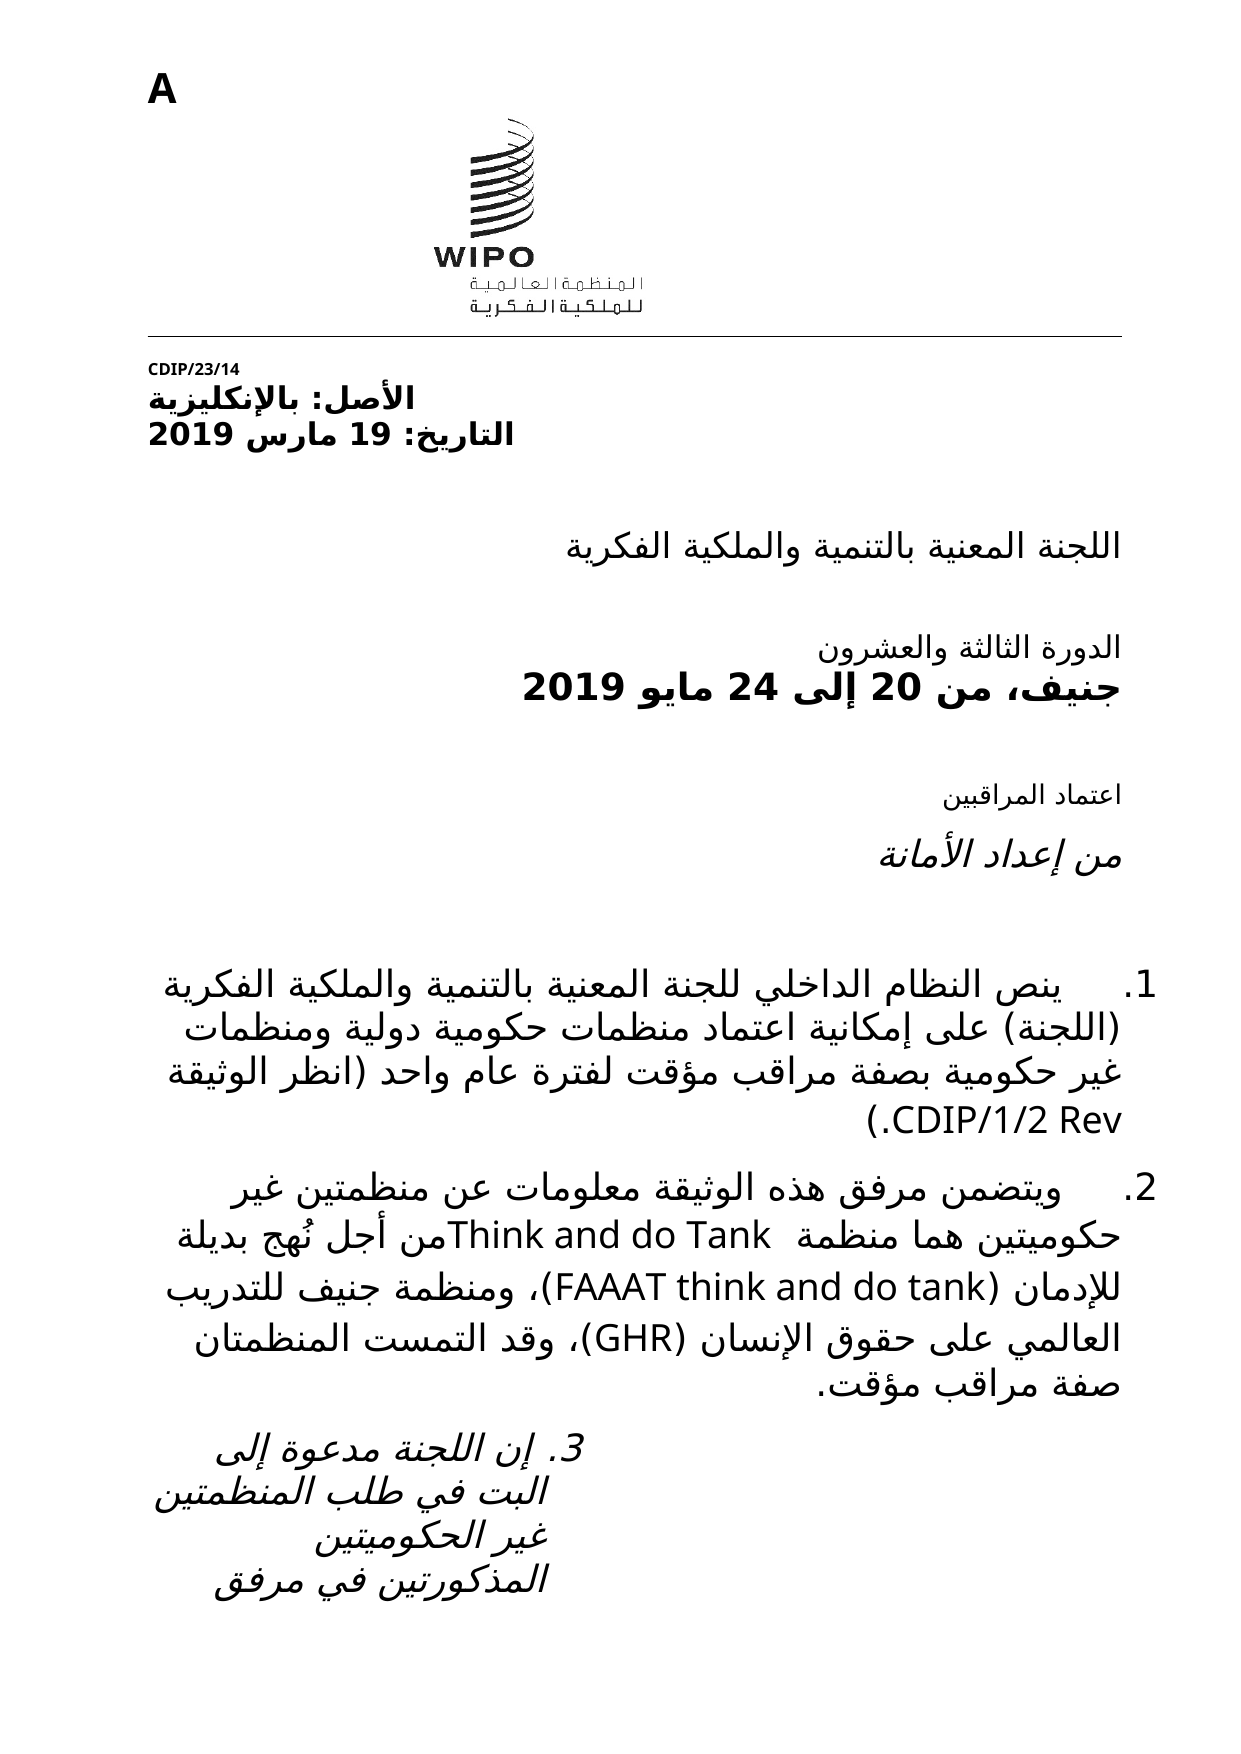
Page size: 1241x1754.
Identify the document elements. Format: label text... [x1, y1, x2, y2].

text التاريخ: 19 مارس 2019 [148, 417, 1122, 453]
text جنيف، من 20 إلى 24 مايو 2019 [148, 666, 1122, 709]
text الأصل: بالإنكليزية [148, 380, 1122, 417]
picture [431, 115, 650, 324]
text ينص النظام الداخلي للجنة المعنية بالتنمية والملكية الفكرية (اللجنة) على إمكانية اعتماد منظمات حكومية دولية ومنظمات غير حكومية بصفة مراقب مؤقت لفترة عام واحد (انظر الوثيقة CDIP/1/2 Rev.) [148, 962, 1122, 1144]
text ويتضمن مرفق هذه الوثيقة معلومات عن منظمتين غير حكوميتين هما منظمة Think and do Tankمن أجل نُهج بديلة للإدمان (FAAAT think and do tank)، ومنظمة جنيف للتدريب العالمي على حقوق الإنسان (GHR)، وقد التمست المنظمتان صفة مراقب مؤقت. [148, 1165, 1122, 1406]
text CDIP/23/14 [148, 337, 1122, 380]
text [148, 1426, 546, 1601]
text A [148, 59, 1122, 116]
text اعتماد المراقبين [148, 775, 1122, 812]
text الدورة الثالثة والعشرون [148, 629, 1122, 666]
subtitle اللجنة المعنية بالتنمية والملكية الفكرية [148, 526, 1122, 567]
text من إعداد الأمانة [148, 837, 1122, 875]
